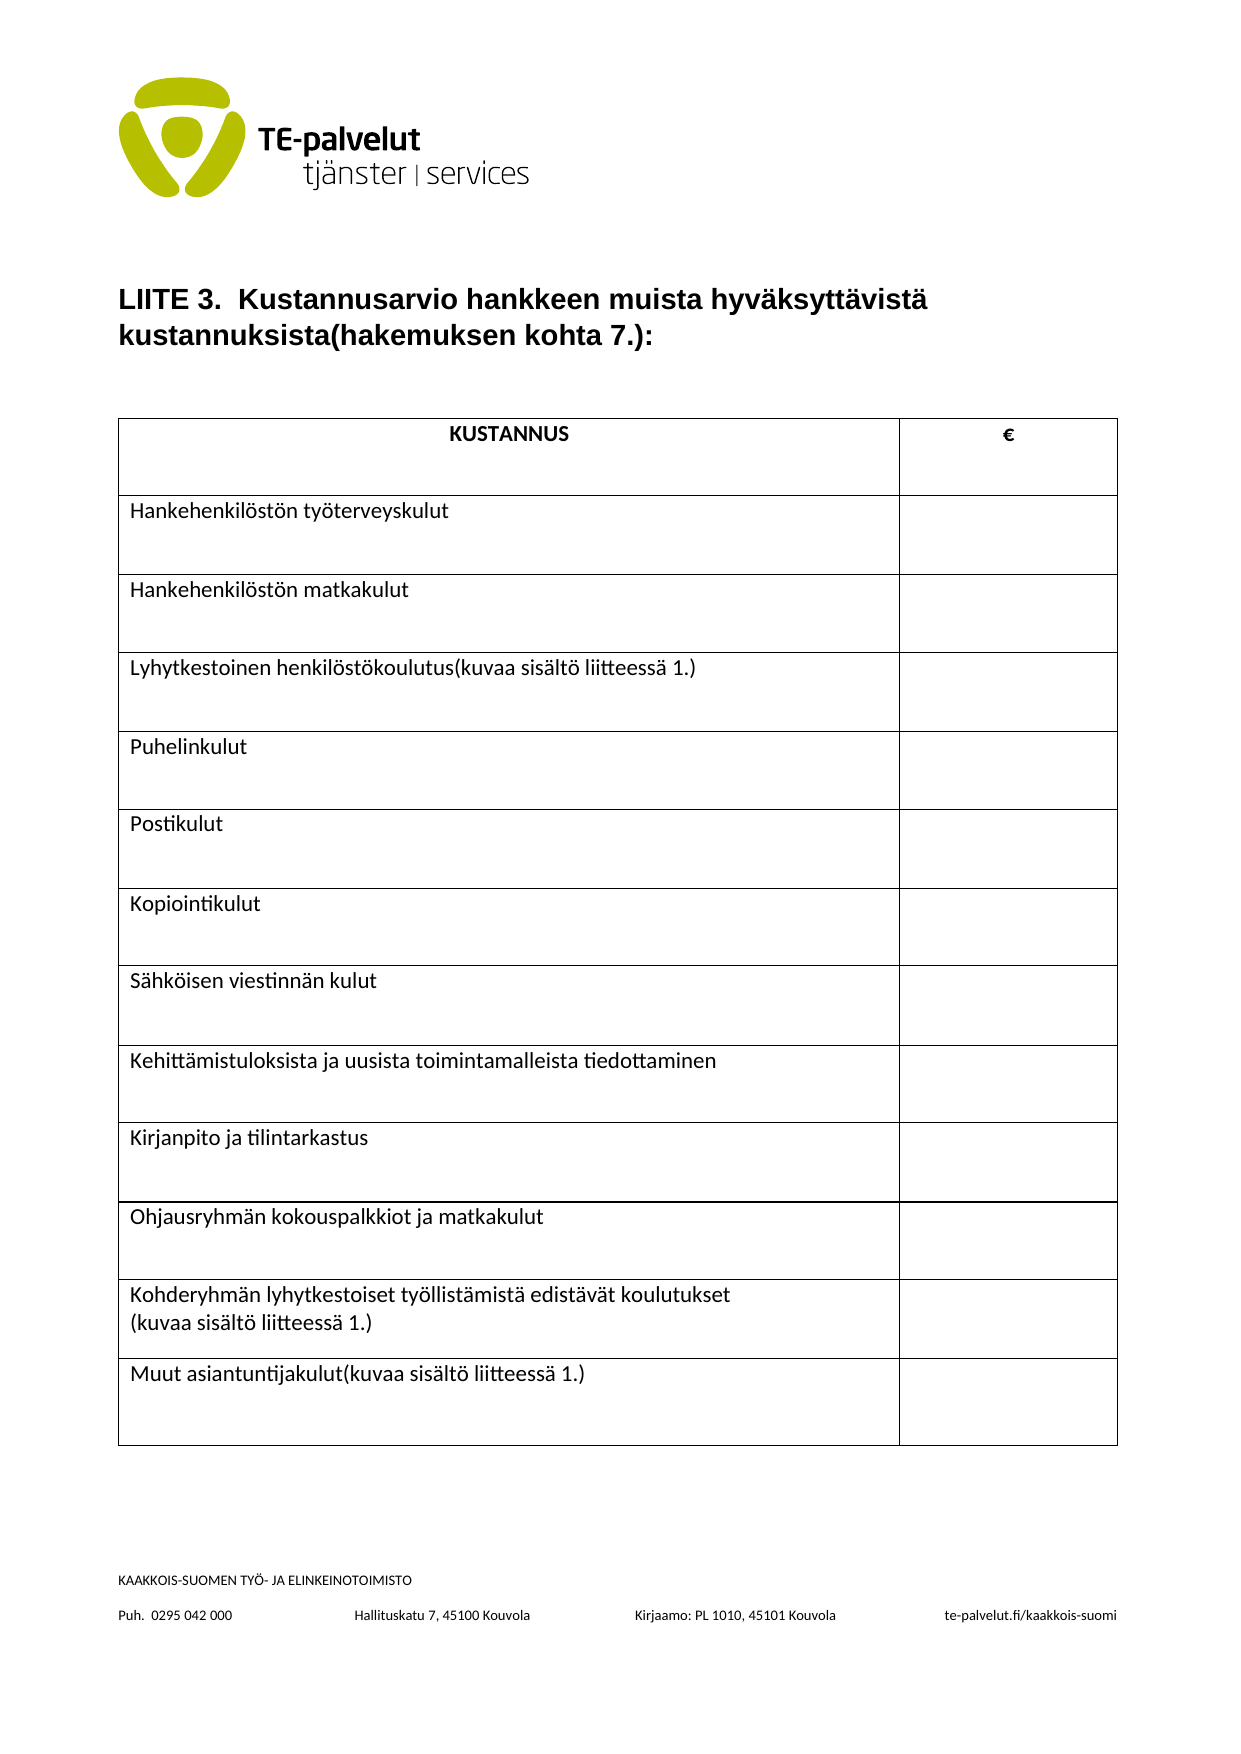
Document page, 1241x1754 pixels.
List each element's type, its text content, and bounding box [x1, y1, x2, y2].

table_header KUSTANNUS [119, 419, 899, 495]
table_header € [900, 419, 1117, 495]
table_cell Muut asiantuntijakulut(kuvaa sisältö liitteessä 1.) [119, 1359, 899, 1445]
table_cell [900, 889, 1117, 965]
table_cell [900, 810, 1117, 888]
table_cell [900, 1203, 1117, 1279]
table_cell Kehittämistuloksista ja uusista toimintamalleista tiedottaminen [119, 1046, 899, 1122]
table_cell [900, 966, 1117, 1045]
table_cell Postikulut [119, 810, 899, 888]
table_cell [900, 575, 1117, 652]
table_cell Sähköisen viestinnän kulut [119, 966, 899, 1045]
table_cell Puhelinkulut [119, 732, 899, 808]
table_cell [900, 1280, 1117, 1358]
table_cell Lyhytkestoinen henkilöstökoulutus(kuvaa sisältö liitteessä 1.) [119, 653, 899, 731]
table_cell Hankehenkilöstön työterveyskulut [119, 496, 899, 574]
table_cell Kohderyhmän lyhytkestoiset työllistämistä edistävät koulutukset (kuvaa sisältö liitteessä 1.) [119, 1280, 899, 1358]
table_cell [900, 1359, 1117, 1445]
table_cell Kirjanpito ja tilintarkastus [119, 1123, 899, 1201]
text LIITE 3. Kustannusarvio hankkeen muista hyväksyttävistä kustannuksista(hakemuksen kohta 7.): [118, 282, 1122, 351]
table_cell Ohjausryhmän kokouspalkkiot ja matkakulut [119, 1203, 899, 1279]
table_cell [900, 496, 1117, 574]
table_cell [900, 1046, 1117, 1122]
table_cell [900, 653, 1117, 731]
table_cell Hankehenkilöstön matkakulut [119, 575, 899, 652]
table_cell [900, 732, 1117, 808]
table_cell Kopiointikulut [119, 889, 899, 965]
table_cell [900, 1123, 1117, 1201]
